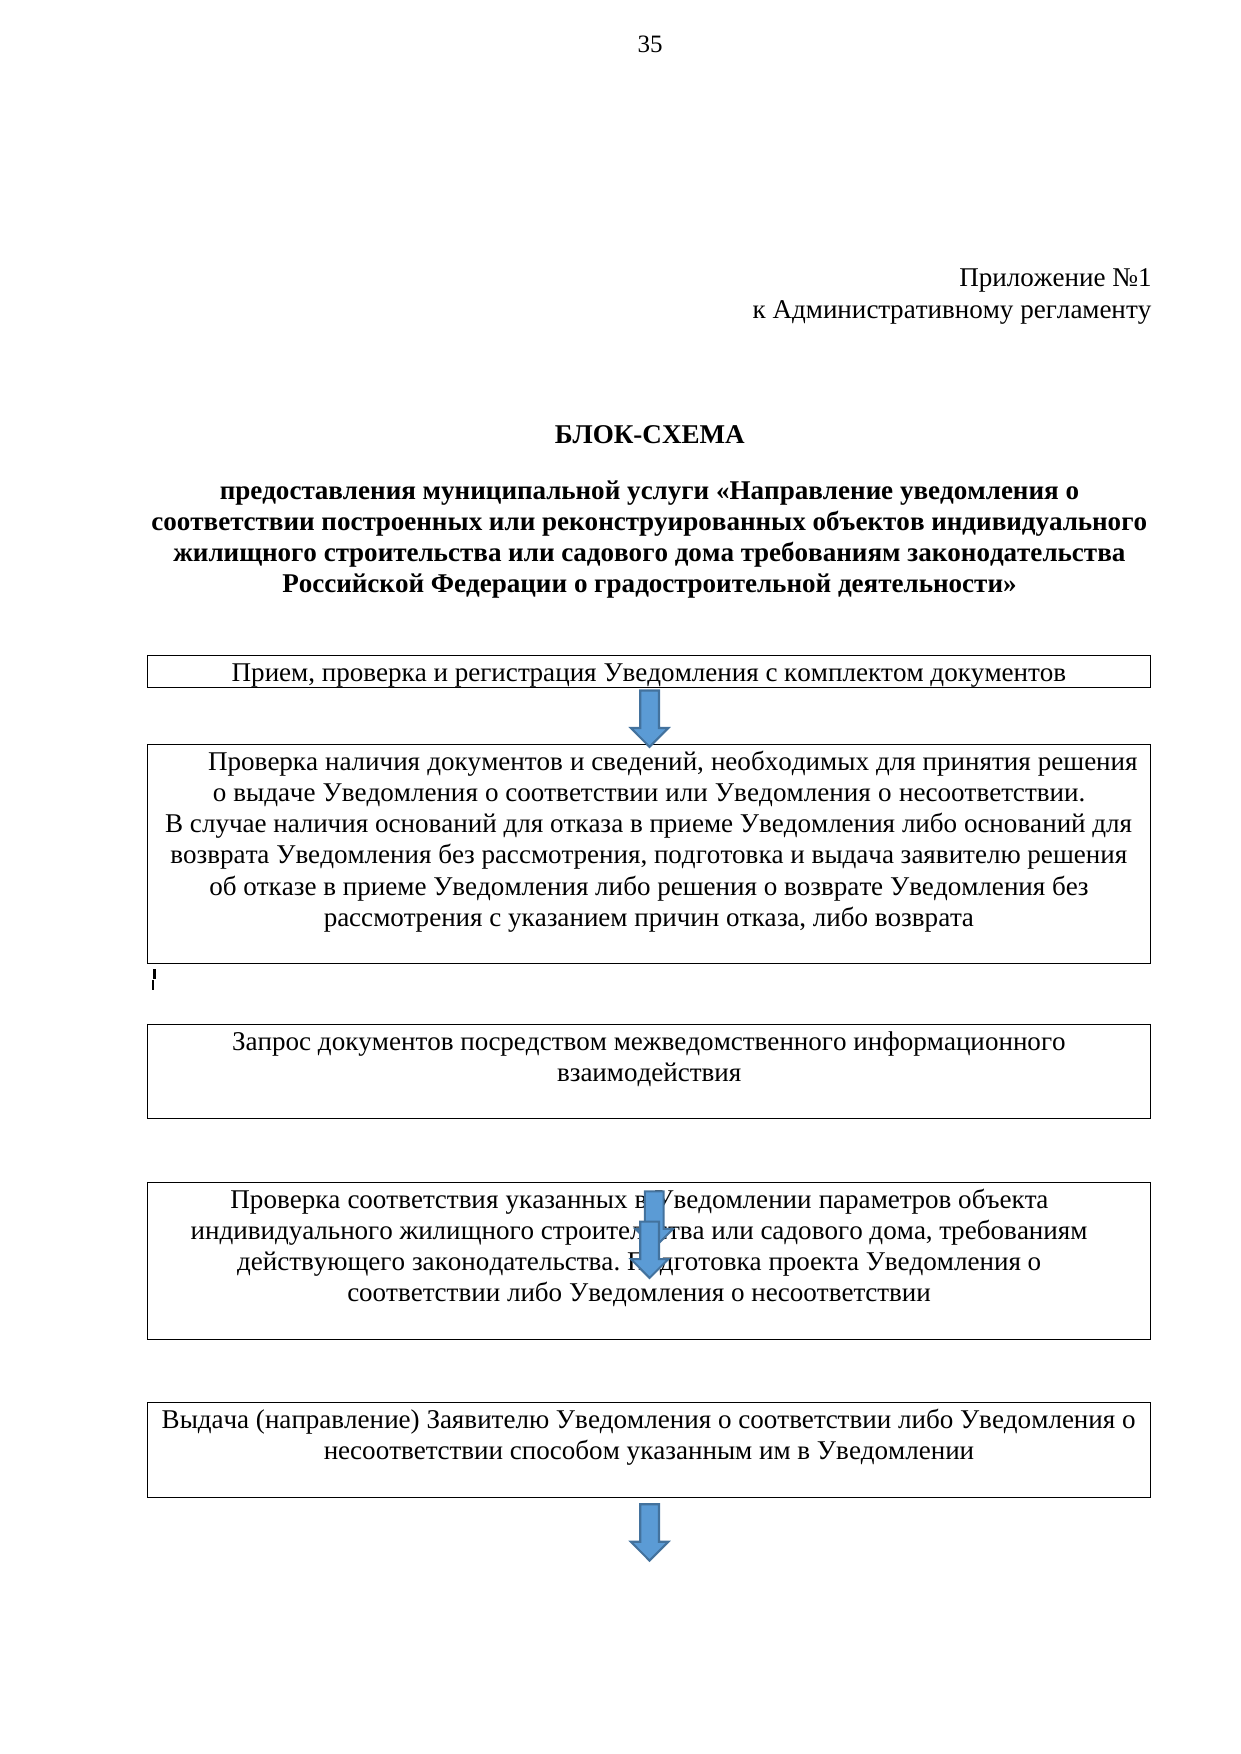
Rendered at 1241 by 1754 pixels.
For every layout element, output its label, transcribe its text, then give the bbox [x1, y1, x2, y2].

table_header Проверка наличия документов и сведений, необходимых для принятия решения о выдаче Уведомления о соответствии или Уведомления о несоответствии. В случае наличия оснований для отказа в приеме Уведомления либо оснований для возврата Уведомления без рассмотрения, подготовка и выдача заявителю решения об отказе в приеме Уведомления либо решения о возврате Уведомления без рассмотрения с указанием причин отказа, либо возврата [148, 745, 1150, 963]
text к Административному регламенту [148, 293, 1152, 324]
table_header Выдача (направление) Заявителю Уведомления о соответствии либо Уведомления о несоответствии способом указанным им в Уведомлении [148, 1403, 1150, 1497]
text предоставления муниципальной услуги «Направление уведомления о соответствии построенных или реконструированных объектов индивидуального жилищного строительства или садового дома требованиям законодательства Российской Федерации о градостроительной деятельности» [148, 474, 1152, 598]
text БЛОК-СХЕМА [148, 418, 1152, 449]
text Приложение №1 [148, 262, 1152, 293]
table_header Прием, проверка и регистрация Уведомления с комплектом документов [148, 656, 1150, 687]
table_header Запрос документов посредством межведомственного информационного взаимодействия [148, 1025, 1150, 1118]
table_header Проверка соответствия указанных в Уведомлении параметров объекта индивидуального жилищного строительства или садового дома, требованиям действующего законодательства. Подготовка проекта Уведомления о соответствии либо Уведомления о несоответствии [148, 1183, 1150, 1339]
